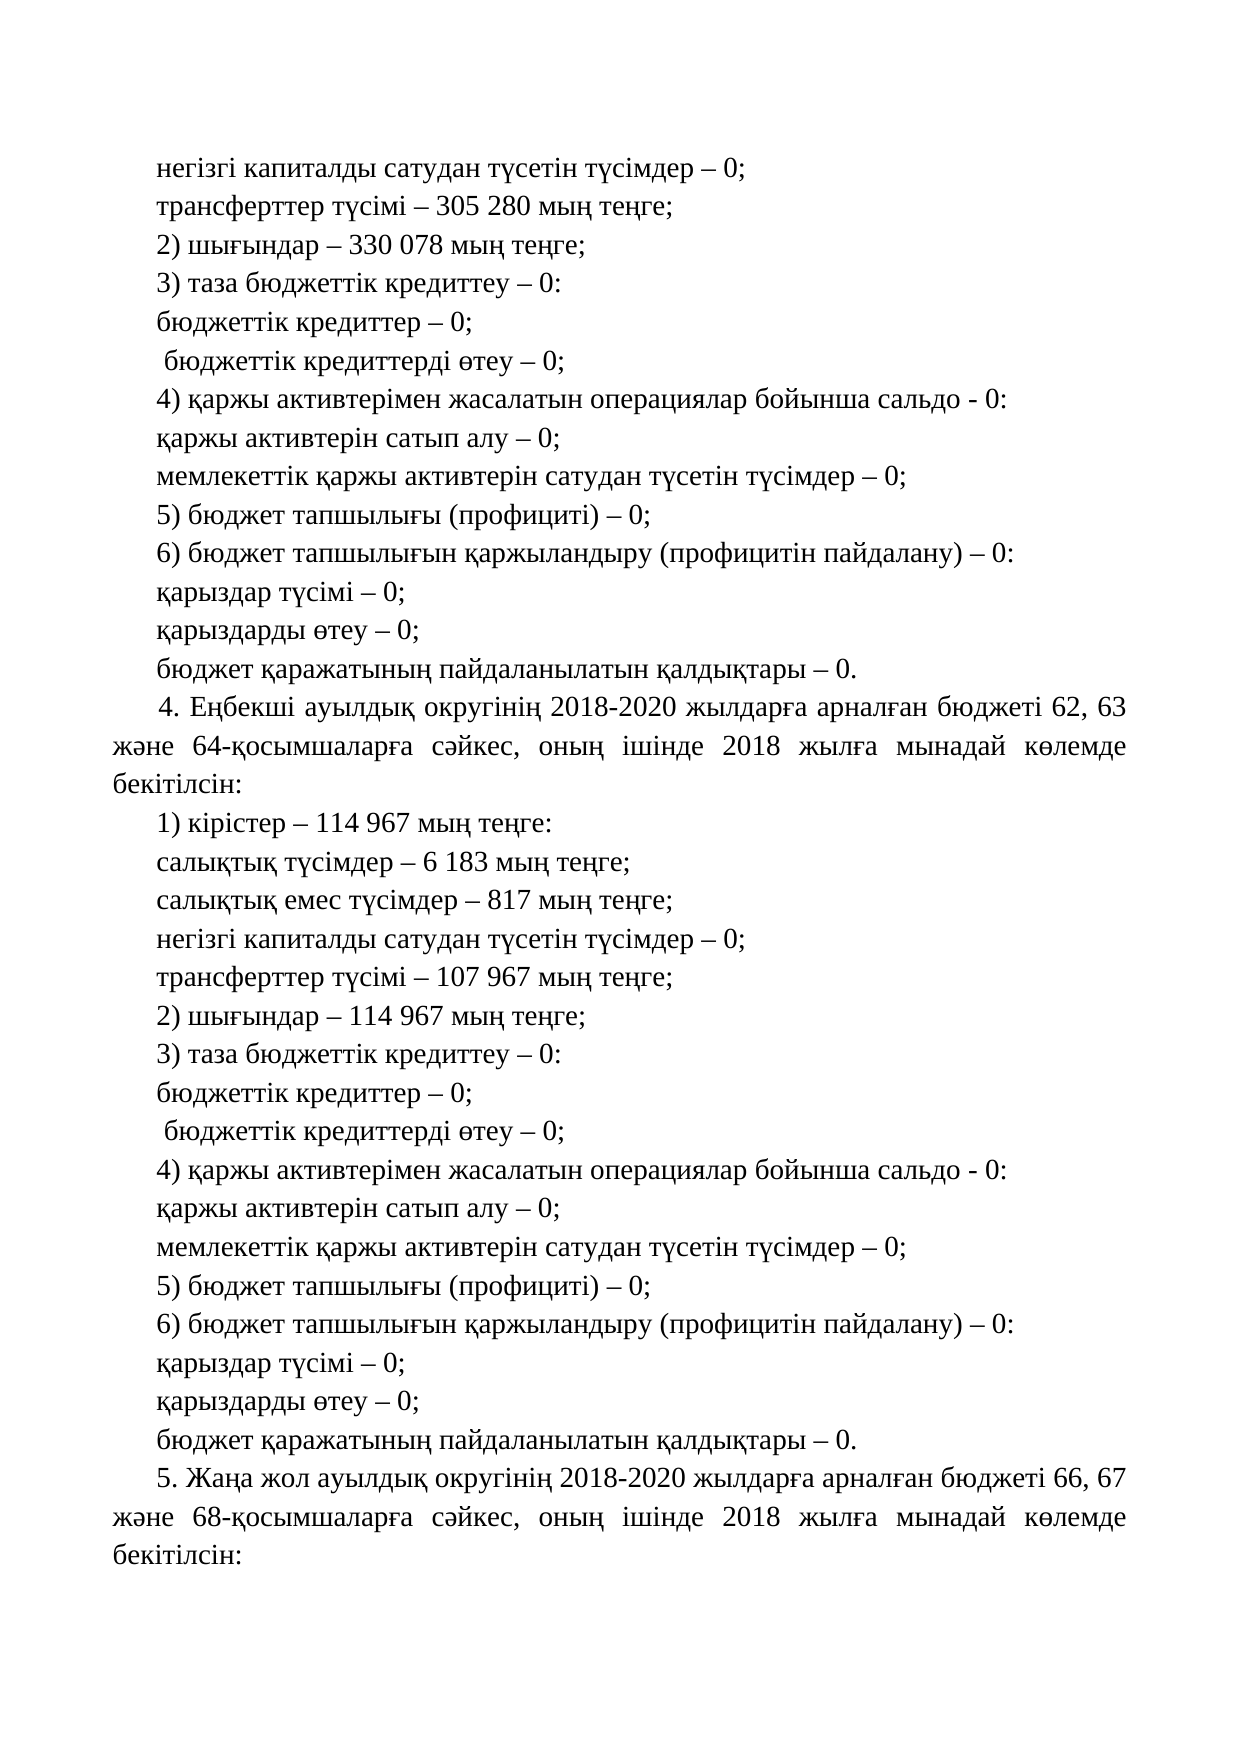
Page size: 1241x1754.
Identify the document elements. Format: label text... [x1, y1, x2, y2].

text трансферттер түсiмi – 107 967 мың теңге; [112, 959, 1128, 993]
text қаржы активтерін сатып алу – 0; [112, 420, 1128, 453]
text бюджеттік кредиттерді өтеу – 0; [112, 1113, 1128, 1147]
text 2) шығындар – 330 078 мың теңге; [112, 227, 1128, 261]
text 1) кiрiстер – 114 967 мың теңге: [112, 805, 1128, 839]
text 5) бюджет тапшылығы (профициті) – 0; [112, 497, 1128, 530]
text 3) таза бюджеттiк кредиттеу – 0: [112, 266, 1128, 299]
text 6) бюджет тапшылығын қаржыландыру (профицитін пайдалану) – 0: [112, 1306, 1128, 1340]
text мемлекеттік қаржы активтерін сатудан түсетін түсімдер – 0; [112, 458, 1128, 492]
text 4) қаржы активтерімен жасалатын операциялар бойынша сальдо - 0: [112, 381, 1128, 415]
text қарыздарды өтеу – 0; [112, 612, 1128, 646]
text 6) бюджет тапшылығын қаржыландыру (профицитін пайдалану) – 0: [112, 535, 1128, 569]
text негiзгi капиталды сатудан түсетiн түсiмдер – 0; [112, 150, 1128, 183]
text 5) бюджет тапшылығы (профициті) – 0; [112, 1268, 1128, 1301]
text қарыздарды өтеу – 0; [112, 1383, 1128, 1417]
text салықтық түсiмдер – 6 183 мың теңге; [112, 844, 1128, 877]
text бюджет қаражатының пайдаланылатын қалдықтары – 0. [112, 651, 1128, 684]
text мемлекеттік қаржы активтерін сатудан түсетін түсімдер – 0; [112, 1229, 1128, 1263]
text 4. Еңбекші ауылдық округінің 2018-2020 жылдарға арналған бюджеті 62, 63 және 64-қосымшаларға сәйкес, оның ішінде 2018 жылға мынадай көлемде бекiтiлсiн: [112, 689, 1128, 800]
text 3) таза бюджеттiк кредиттеу – 0: [112, 1036, 1128, 1070]
text салықтық емес түсiмдер – 817 мың теңге; [112, 882, 1128, 916]
text қарыздар түсімі – 0; [112, 1345, 1128, 1378]
text трансферттер түсiмi – 305 280 мың теңге; [112, 188, 1128, 222]
text бюджеттік кредиттерді өтеу – 0; [112, 343, 1128, 376]
text негiзгi капиталды сатудан түсетiн түсiмдер – 0; [112, 921, 1128, 954]
text бюджет қаражатының пайдаланылатын қалдықтары – 0. [112, 1422, 1128, 1455]
text 2) шығындар – 114 967 мың теңге; [112, 998, 1128, 1031]
text бюджеттік кредиттер – 0; [112, 1075, 1128, 1108]
text 5. Жаңа жол ауылдық округінің 2018-2020 жылдарға арналған бюджеті 66, 67 және 68-қосымшаларға сәйкес, оның ішінде 2018 жылға мынадай көлемде бекiтiлсiн: [112, 1460, 1128, 1571]
text 4) қаржы активтерімен жасалатын операциялар бойынша сальдо - 0: [112, 1152, 1128, 1186]
text бюджеттік кредиттер – 0; [112, 304, 1128, 338]
text қарыздар түсімі – 0; [112, 574, 1128, 607]
text қаржы активтерін сатып алу – 0; [112, 1191, 1128, 1224]
